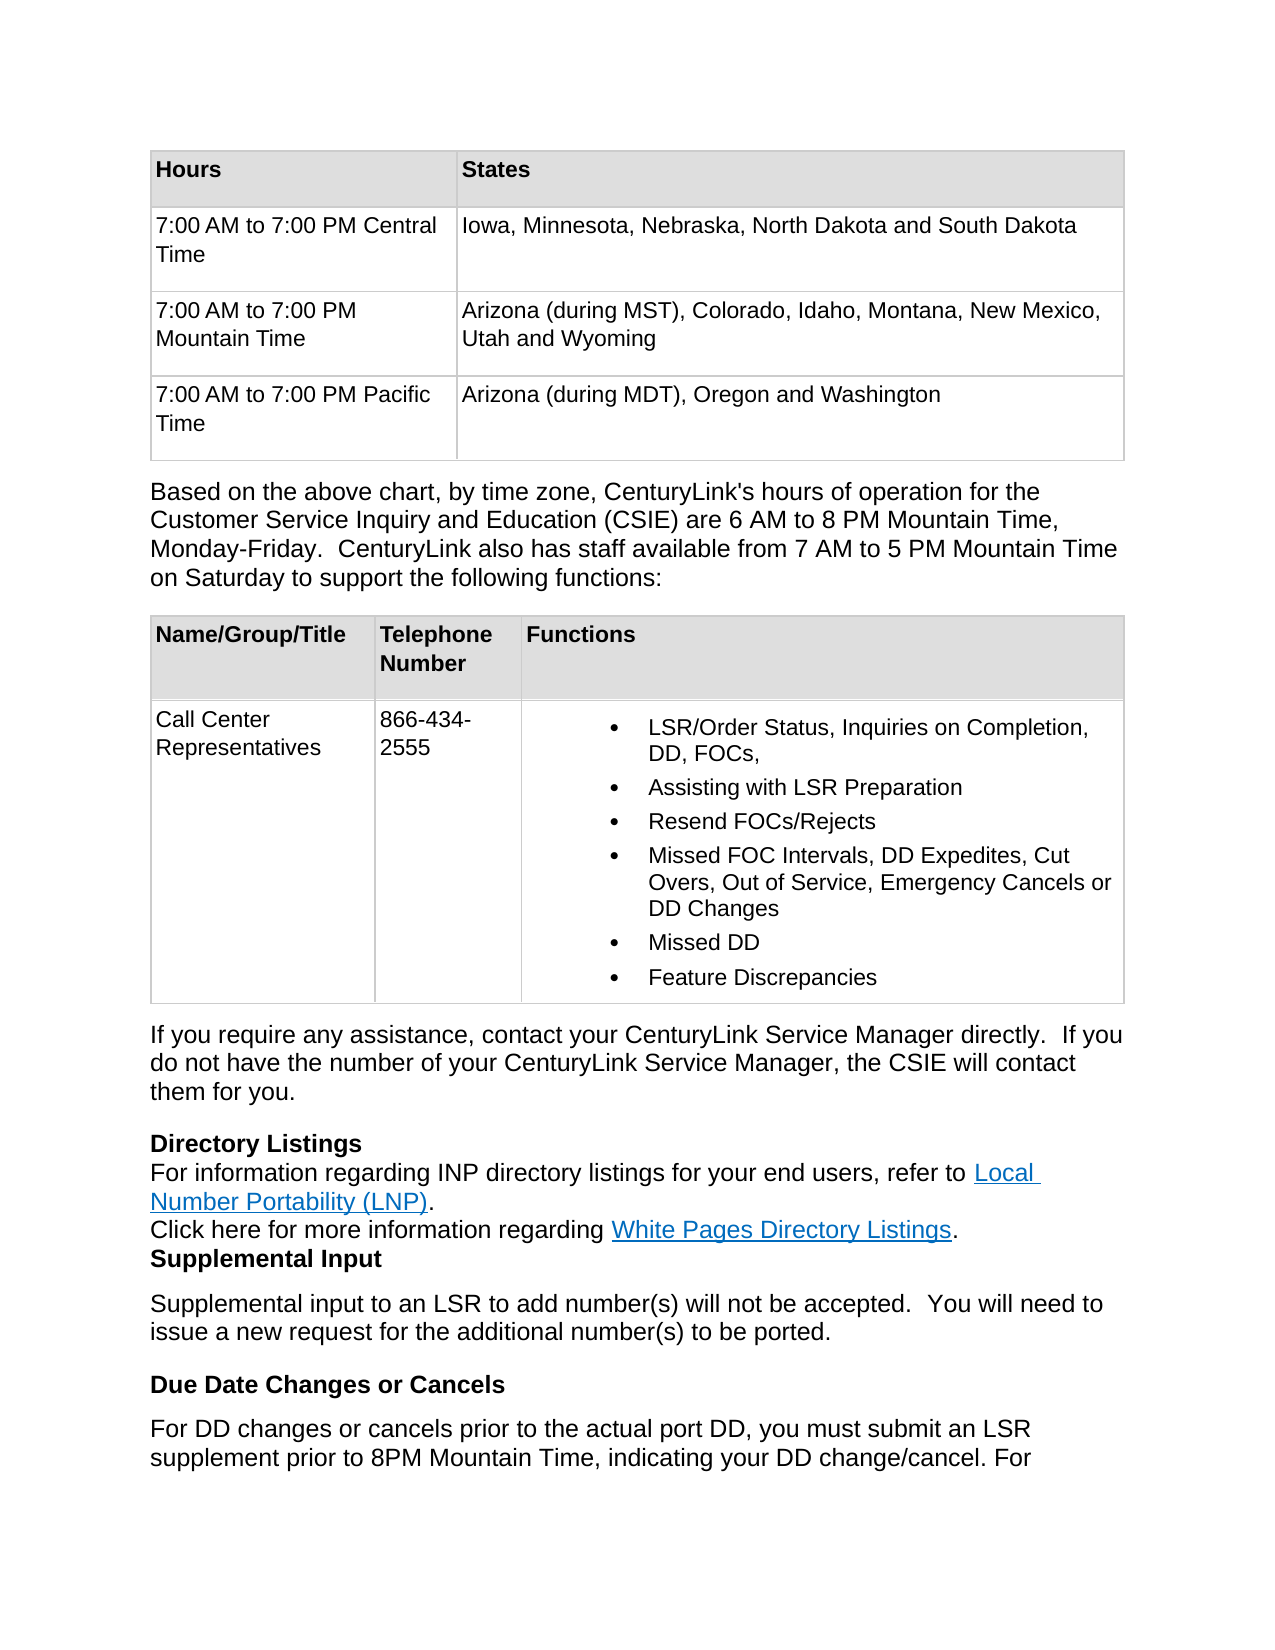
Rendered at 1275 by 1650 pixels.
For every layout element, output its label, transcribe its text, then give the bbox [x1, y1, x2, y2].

text Supplemental Input [150, 1244, 1125, 1273]
text Supplemental input to an LSR to add number(s) will not be accepted. You will need to issue a new request for the additional number(s) to be ported. [150, 1289, 1125, 1346]
table_cell 7:00 AM to 7:00 PM Central Time [152, 208, 456, 291]
text Based on the above chart, by time zone, CenturyLink's hours of operation for the Customer Service Inquiry and Education (CSIE) are 6 AM to 8 PM Mountain Time, Monday-Friday. CenturyLink also has staff available from 7 AM to 5 PM Mountain Time on Saturday to support the following functions: [150, 477, 1125, 592]
table_header Hours [152, 152, 456, 206]
text If you require any assistance, contact your CenturyLink Service Manager directly. If you do not have the number of your CenturyLink Service Manager, the CSIE will contact them for you. [150, 1019, 1125, 1106]
table_header Name/Group/Title [152, 617, 374, 699]
table_header Telephone Number [376, 617, 521, 699]
table_header Functions [522, 617, 1123, 699]
text Directory Listings [150, 1129, 1125, 1158]
table_cell 866-434-2555 [376, 701, 521, 1002]
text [150, 1414, 1125, 1471]
table_cell Iowa, Minnesota, Nebraska, North Dakota and South Dakota [458, 208, 1123, 291]
table_cell Call Center Representatives [152, 701, 374, 1002]
table_cell Arizona (during MST), Colorado, Idaho, Montana, New Mexico, Utah and Wyoming [458, 292, 1123, 375]
text Due Date Changes or Cancels [150, 1369, 1125, 1398]
table_cell 7:00 AM to 7:00 PM Mountain Time [152, 292, 456, 375]
text Click here for more information regarding White Pages Directory Listings. [150, 1216, 1125, 1244]
table_cell Arizona (during MDT), Oregon and Washington [458, 377, 1123, 459]
text For information regarding INP directory listings for your end users, refer to Local Number Portability (LNP). [150, 1158, 1125, 1216]
table_header States [458, 152, 1123, 206]
table_cell LSR/Order Status, Inquiries on Completion, DD, FOCs, Assisting with LSR Preparation Resend FOCs/Rejects Missed FOC Intervals, DD Expedites, Cut Overs, Out of Service, Emergency Cancels or DD Changes Missed DD Feature Discrepancies [522, 701, 1123, 1002]
table_cell 7:00 AM to 7:00 PM Pacific Time [152, 377, 456, 459]
